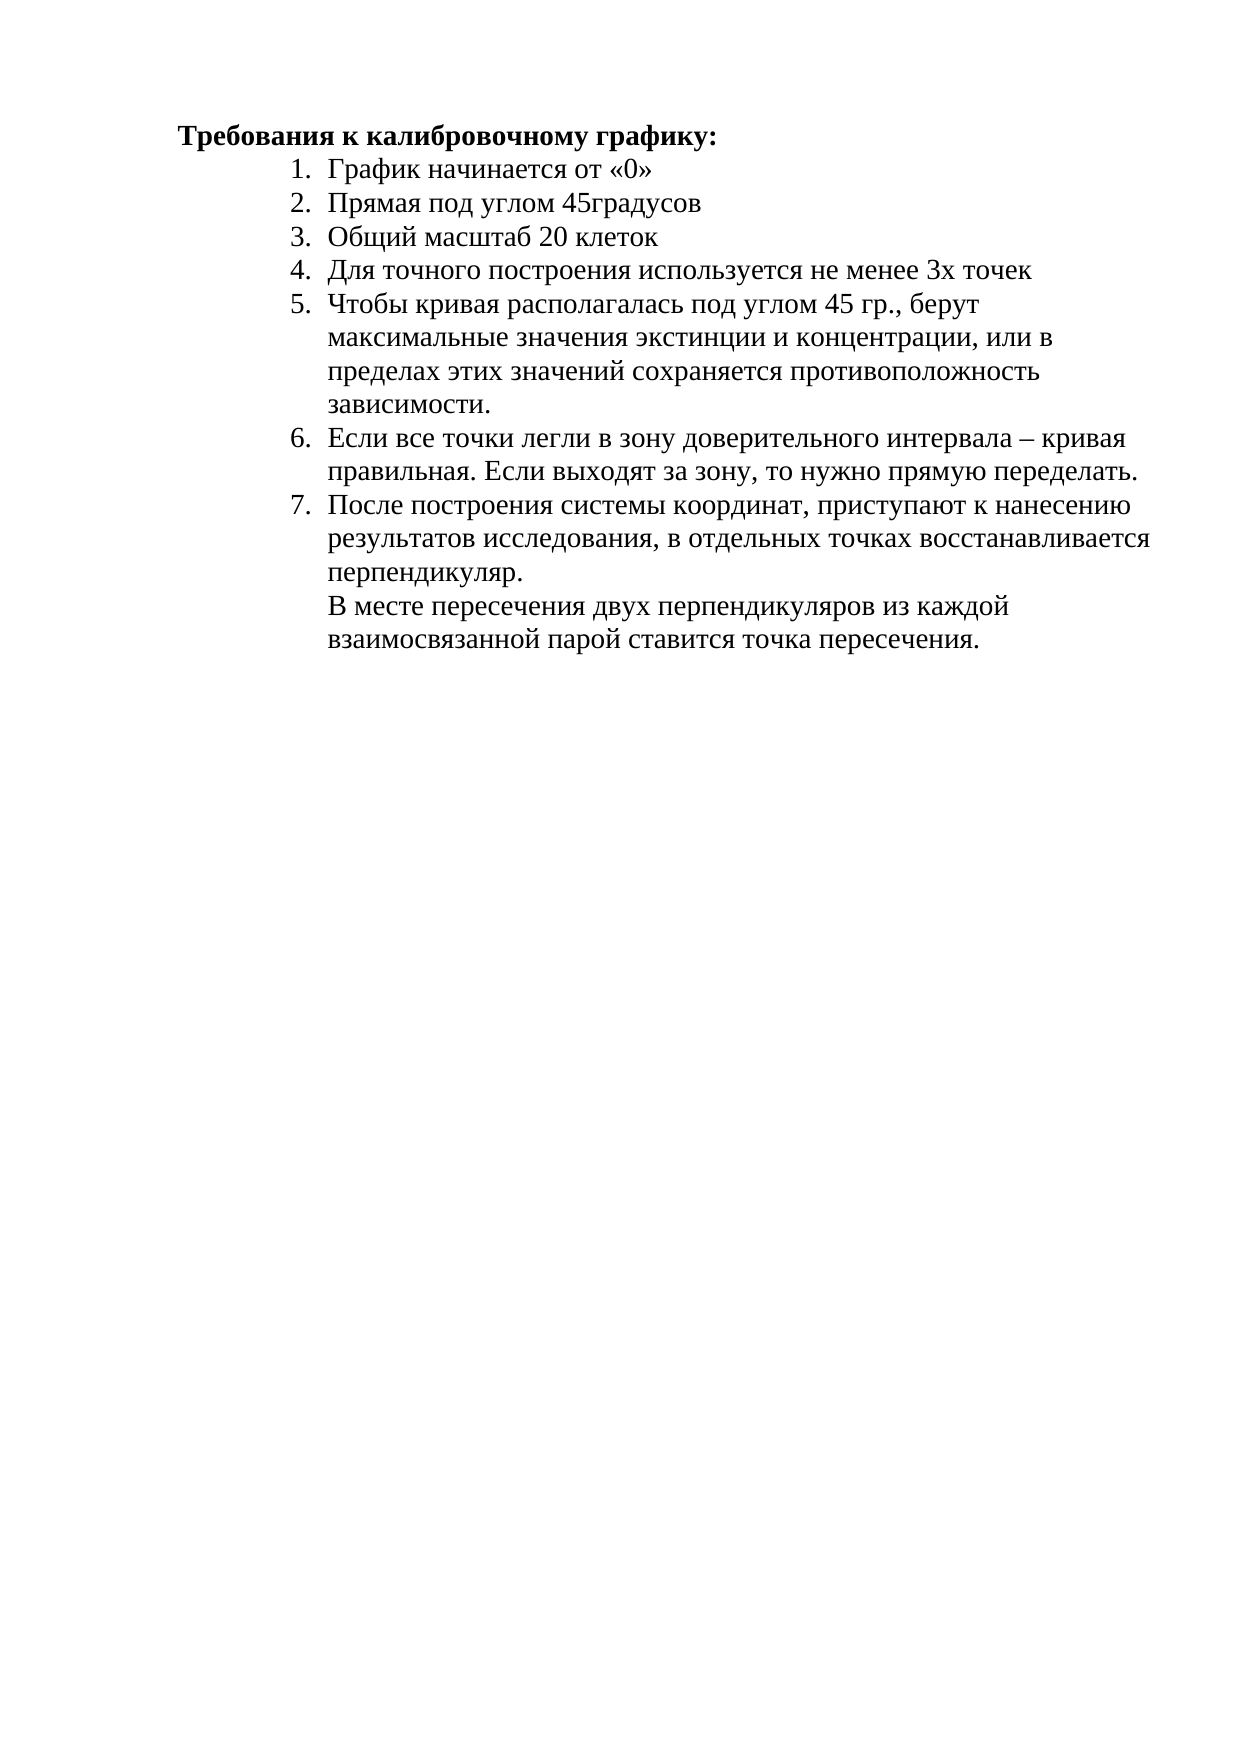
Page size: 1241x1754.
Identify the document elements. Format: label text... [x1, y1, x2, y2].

list График начинается от «0» [290, 152, 1152, 185]
list Чтобы кривая располагалась под углом 45 гр., берут максимальные значения экстинции и концентрации, или в пределах этих значений сохраняется противоположность зависимости. [290, 286, 1152, 420]
list Для точного построения используется не менее 3х точек [290, 252, 1152, 286]
list Прямая под углом 45градусов [290, 185, 1152, 219]
text В месте пересечения двух перпендикуляров из каждой взаимосвязанной парой ставится точка пересечения. [327, 588, 1152, 655]
list Общий масштаб 20 клеток [290, 219, 1152, 252]
text Требования к калибровочному графику: [177, 118, 1152, 152]
list После построения системы координат, приступают к нанесению результатов исследования, в отдельных точках восстанавливается перпендикуляр. [290, 487, 1152, 588]
list Если все точки легли в зону доверительного интервала – кривая правильная. Если выходят за зону, то нужно прямую переделать. [290, 420, 1152, 487]
